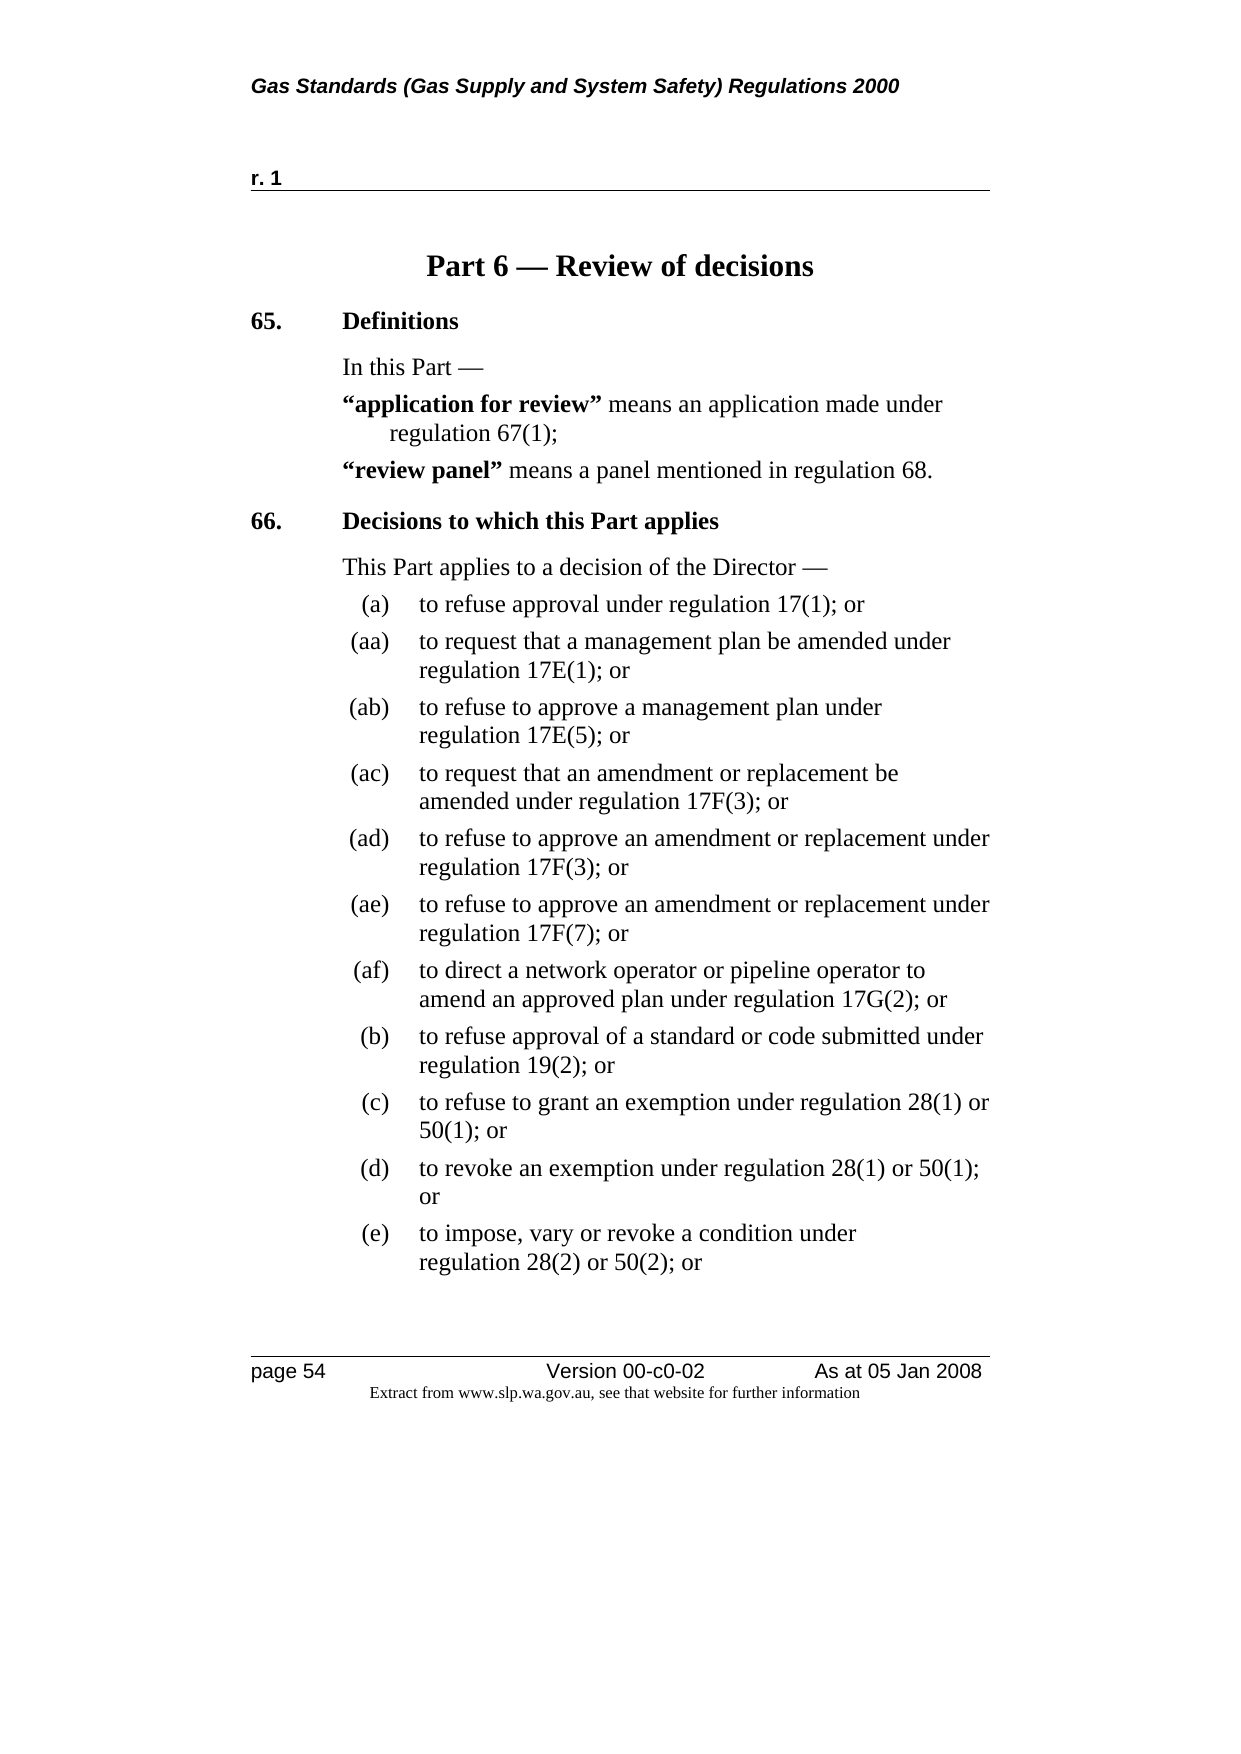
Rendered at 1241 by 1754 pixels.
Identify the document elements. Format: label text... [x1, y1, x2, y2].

subtitle 65. Definitions [251, 306, 990, 335]
text “review panel” means a panel mentioned in regulation 68. [251, 455, 990, 483]
text (a) to refuse approval under regulation 17(1); or [251, 589, 990, 618]
text (aa) to request that a management plan be amended under regulation 17E(1); or [251, 626, 990, 683]
text (d) to revoke an exemption under regulation 28(1) or 50(1); or [251, 1153, 990, 1210]
text (b) to refuse approval of a standard or code submitted under regulation 19(2); or [251, 1021, 990, 1078]
text (c) to refuse to grant an exemption under regulation 28(1) or 50(1); or [251, 1087, 990, 1144]
text This Part applies to a decision of the Director — [251, 552, 990, 581]
text (e) to impose, vary or revoke a condition under regulation 28(2) or 50(2); or [251, 1218, 990, 1276]
text (ae) to refuse to approve an amendment or replacement under regulation 17F(7); or [251, 889, 990, 947]
text “application for review” means an application made under regulation 67(1); [251, 389, 990, 446]
text (ab) to refuse to approve a management plan under regulation 17E(5); or [251, 692, 990, 749]
text In this Part — [251, 352, 990, 381]
text (ad) to refuse to approve an amendment or replacement under regulation 17F(3); or [251, 823, 990, 881]
subtitle Part 6 — Review of decisions [251, 247, 990, 283]
subtitle 66. Decisions to which this Part applies [251, 506, 990, 535]
text (ac) to request that an amendment or replacement be amended under regulation 17F(3); or [251, 758, 990, 815]
text (af) to direct a network operator or pipeline operator to amend an approved plan under regulation 17G(2); or [251, 955, 990, 1013]
